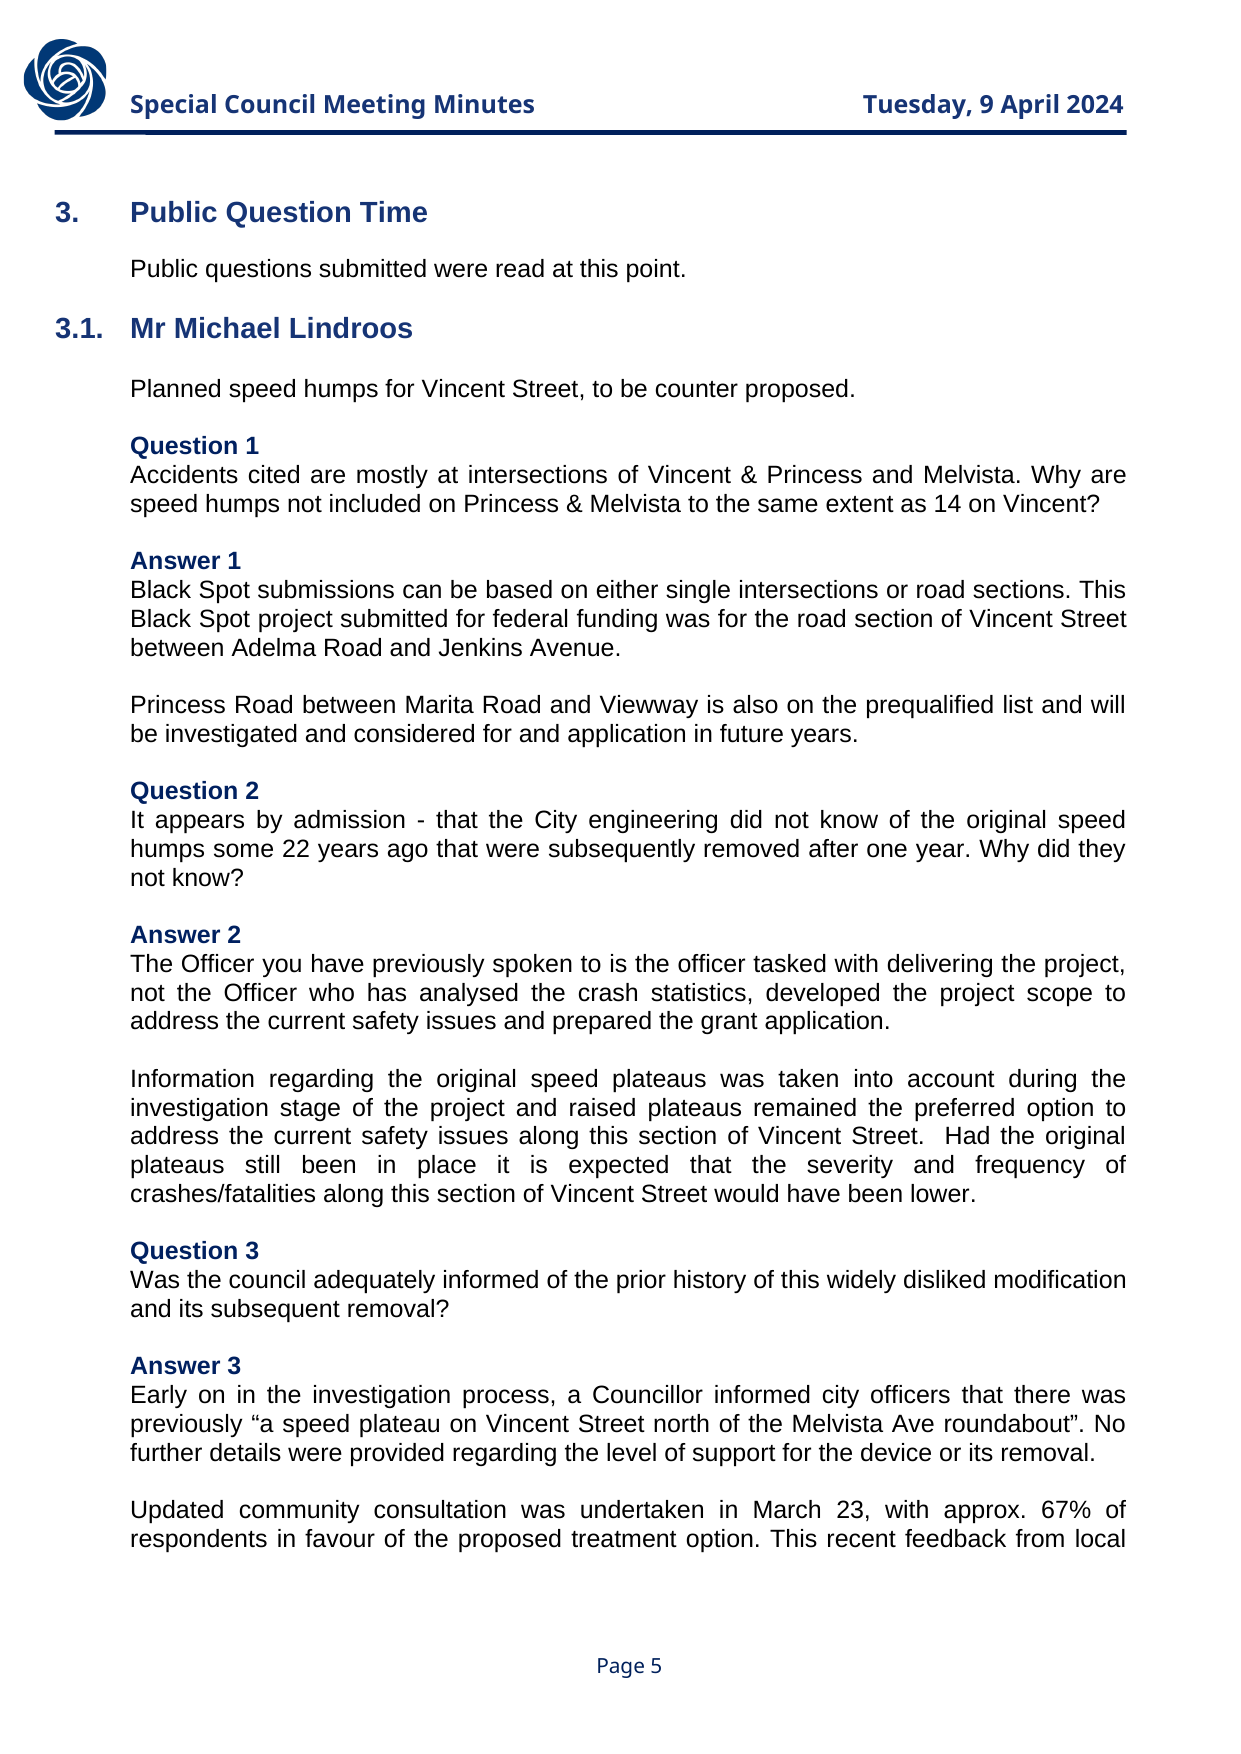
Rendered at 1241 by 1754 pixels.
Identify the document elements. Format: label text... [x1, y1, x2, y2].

text Question 2 [130, 776, 1128, 805]
text Black Spot submissions can be based on either single intersections or road sections. This Black Spot project submitted for federal funding was for the road section of Vincent Street between Adelma Road and Jenkins Avenue. [130, 575, 1128, 661]
text Answer 3 [130, 1351, 1128, 1380]
picture [18, 33, 110, 124]
subtitle Mr Michael Lindroos [55, 311, 1128, 345]
text Answer 1 [130, 546, 1128, 575]
text Question 3 [130, 1236, 1128, 1265]
text Answer 2 [130, 920, 1128, 949]
text Question 1 [130, 431, 1128, 460]
text Princess Road between Marita Road and Viewway is also on the prequalified list and will be investigated and considered for and application in future years. [130, 690, 1128, 747]
subtitle Public Question Time [55, 195, 1128, 229]
text Information regarding the original speed plateaus was taken into account during the investigation stage of the project and raised plateaus remained the preferred option to address the current safety issues along this section of Vincent Street. Had the original plateaus still been in place it is expected that the severity and frequency of crashes/fatalities along this section of Vincent Street would have been lower. [130, 1064, 1128, 1207]
text Early on in the investigation process, a Councillor informed city officers that there was previously “a speed plateau on Vincent Street north of the Melvista Ave roundabout”. No further details were provided regarding the level of support for the device or its removal. [130, 1380, 1128, 1466]
text Public questions submitted were read at this point. [130, 254, 1128, 283]
text Accidents cited are mostly at intersections of Vincent & Princess and Melvista. Why are speed humps not included on Princess & Melvista to the same extent as 14 on Vincent? [130, 460, 1128, 517]
text The Officer you have previously spoken to is the officer tasked with delivering the project, not the Officer who has analysed the crash statistics, developed the project scope to address the current safety issues and prepared the grant application. [130, 949, 1128, 1035]
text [130, 1495, 1128, 1552]
text Planned speed humps for Vincent Street, to be counter proposed. [130, 374, 1128, 402]
text Was the council adequately informed of the prior history of this widely disliked modification and its subsequent removal? [130, 1265, 1128, 1322]
text It appears by admission - that the City engineering did not know of the original speed humps some 22 years ago that were subsequently removed after one year. Why did they not know? [130, 805, 1128, 891]
